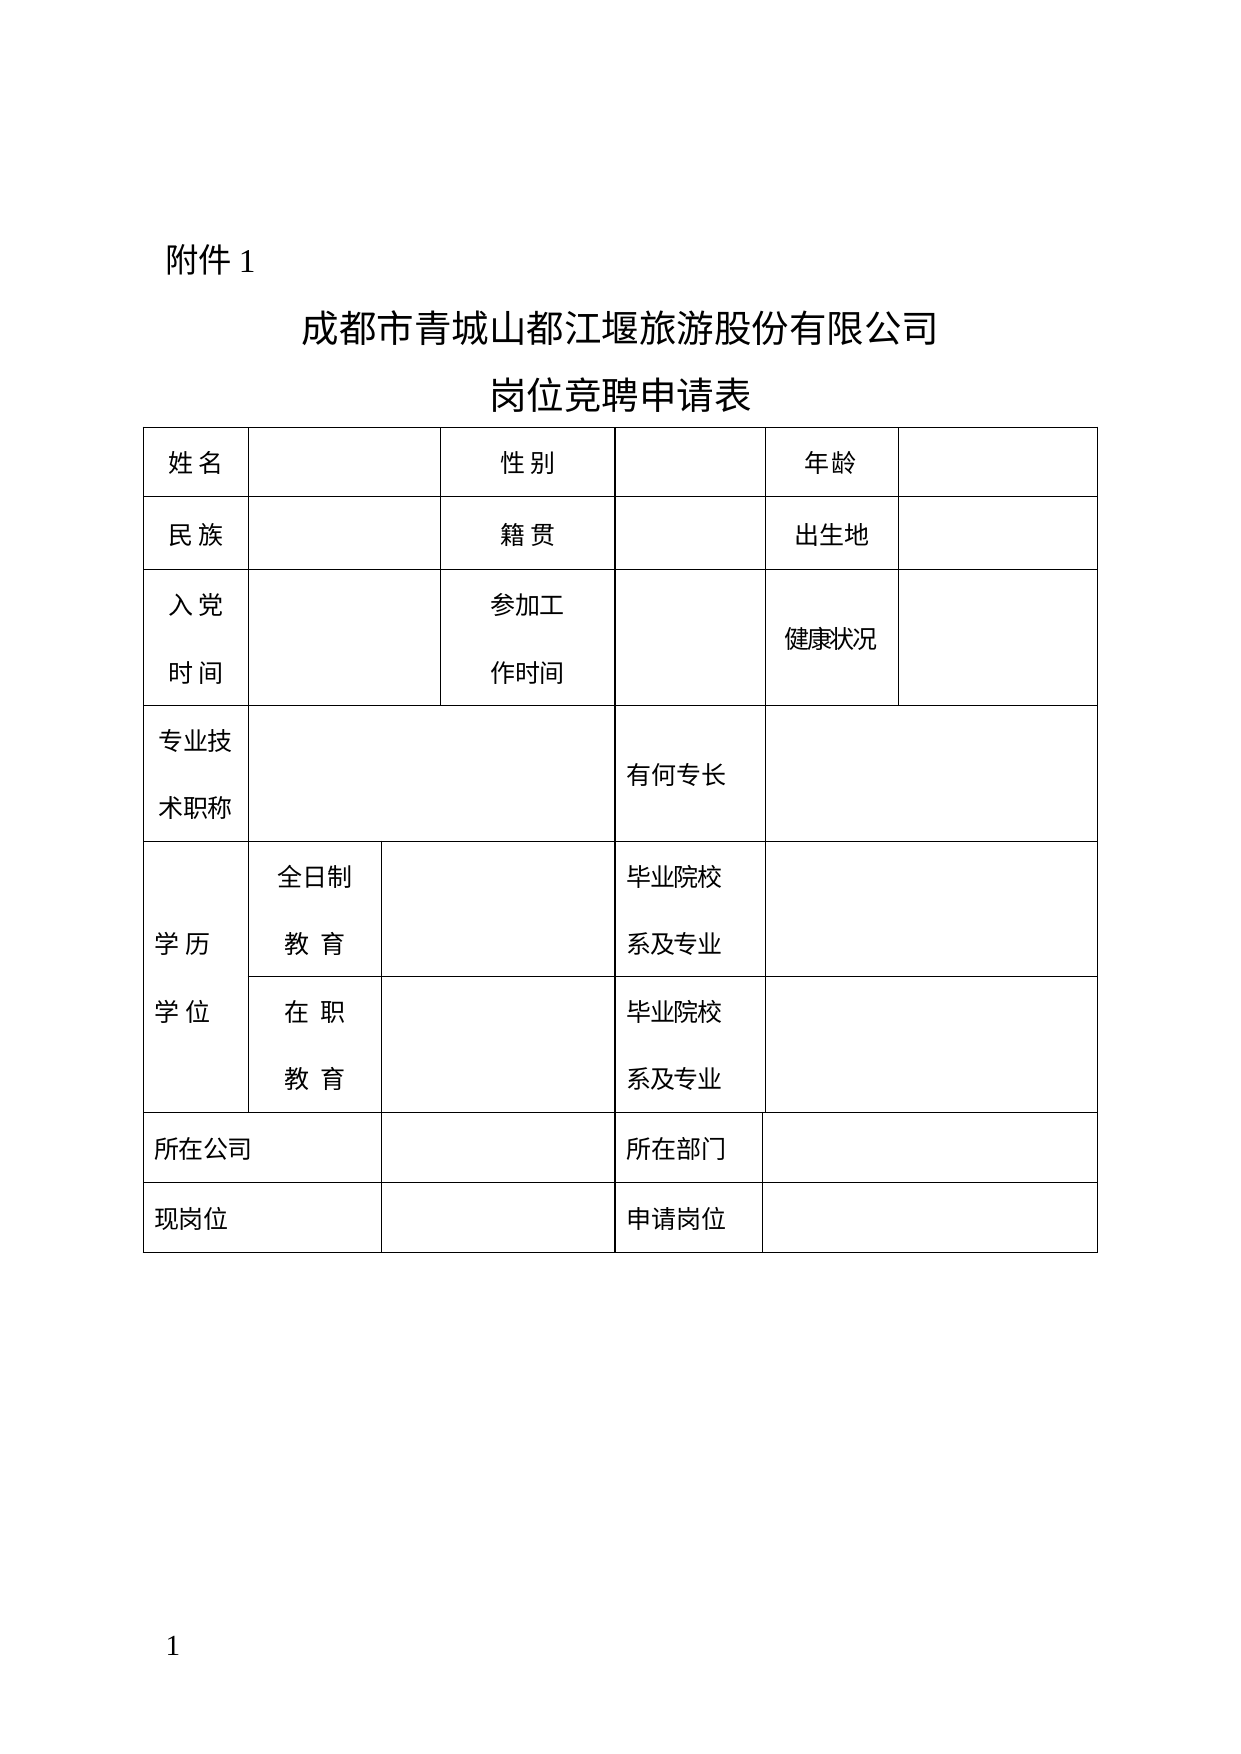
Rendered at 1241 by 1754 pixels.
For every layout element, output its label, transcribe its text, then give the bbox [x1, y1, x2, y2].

table_cell 出生地 [766, 497, 898, 569]
table_cell 专业技 术职称 [144, 706, 248, 841]
table_cell [766, 977, 1097, 1112]
table_cell [763, 1113, 1097, 1182]
table_cell [249, 497, 440, 569]
text 岗位竞聘申请表 [165, 359, 1075, 427]
table_cell [382, 842, 614, 976]
table_header 年 龄 [766, 428, 898, 496]
table_cell 全日制 教 育 [249, 842, 381, 976]
table_cell 有何专长 [616, 706, 765, 841]
table_cell [899, 570, 1097, 705]
table_cell [382, 1183, 614, 1252]
table_cell 毕业院校 系及专业 [616, 977, 765, 1112]
table_cell 籍 贯 [441, 497, 614, 569]
table_cell 所在部门 [616, 1113, 762, 1182]
table_cell 现岗位 [144, 1183, 381, 1252]
table_cell [899, 497, 1097, 569]
table_header [249, 428, 440, 496]
table_cell 入 党 时 间 [144, 570, 248, 705]
table_header 性 别 [441, 428, 614, 496]
table_cell 所在公司 [144, 1113, 381, 1182]
table_cell 申请岗位 [616, 1183, 762, 1252]
text 附件1 [165, 225, 1075, 292]
table_cell 参加工 作时间 [441, 570, 614, 705]
table_cell 毕业院校 系及专业 [616, 842, 765, 976]
table_cell [249, 706, 614, 841]
table_cell 学 历 学 位 [144, 842, 248, 1112]
text 成都市青城山都江堰旅游股份有限公司 [165, 292, 1075, 359]
table_cell [382, 1113, 614, 1182]
table_cell [382, 977, 614, 1112]
table_header [899, 428, 1097, 496]
table_header 姓 名 [144, 428, 248, 496]
table_cell [763, 1183, 1097, 1252]
table_cell [766, 842, 1097, 976]
table_cell [616, 570, 765, 705]
table_cell 健康状况 [766, 570, 898, 705]
table_header [616, 428, 765, 496]
table_cell [616, 497, 765, 569]
table_cell 民 族 [144, 497, 248, 569]
table_cell 在 职 教 育 [249, 977, 381, 1112]
table_cell [766, 706, 1097, 841]
table_cell [249, 570, 440, 705]
